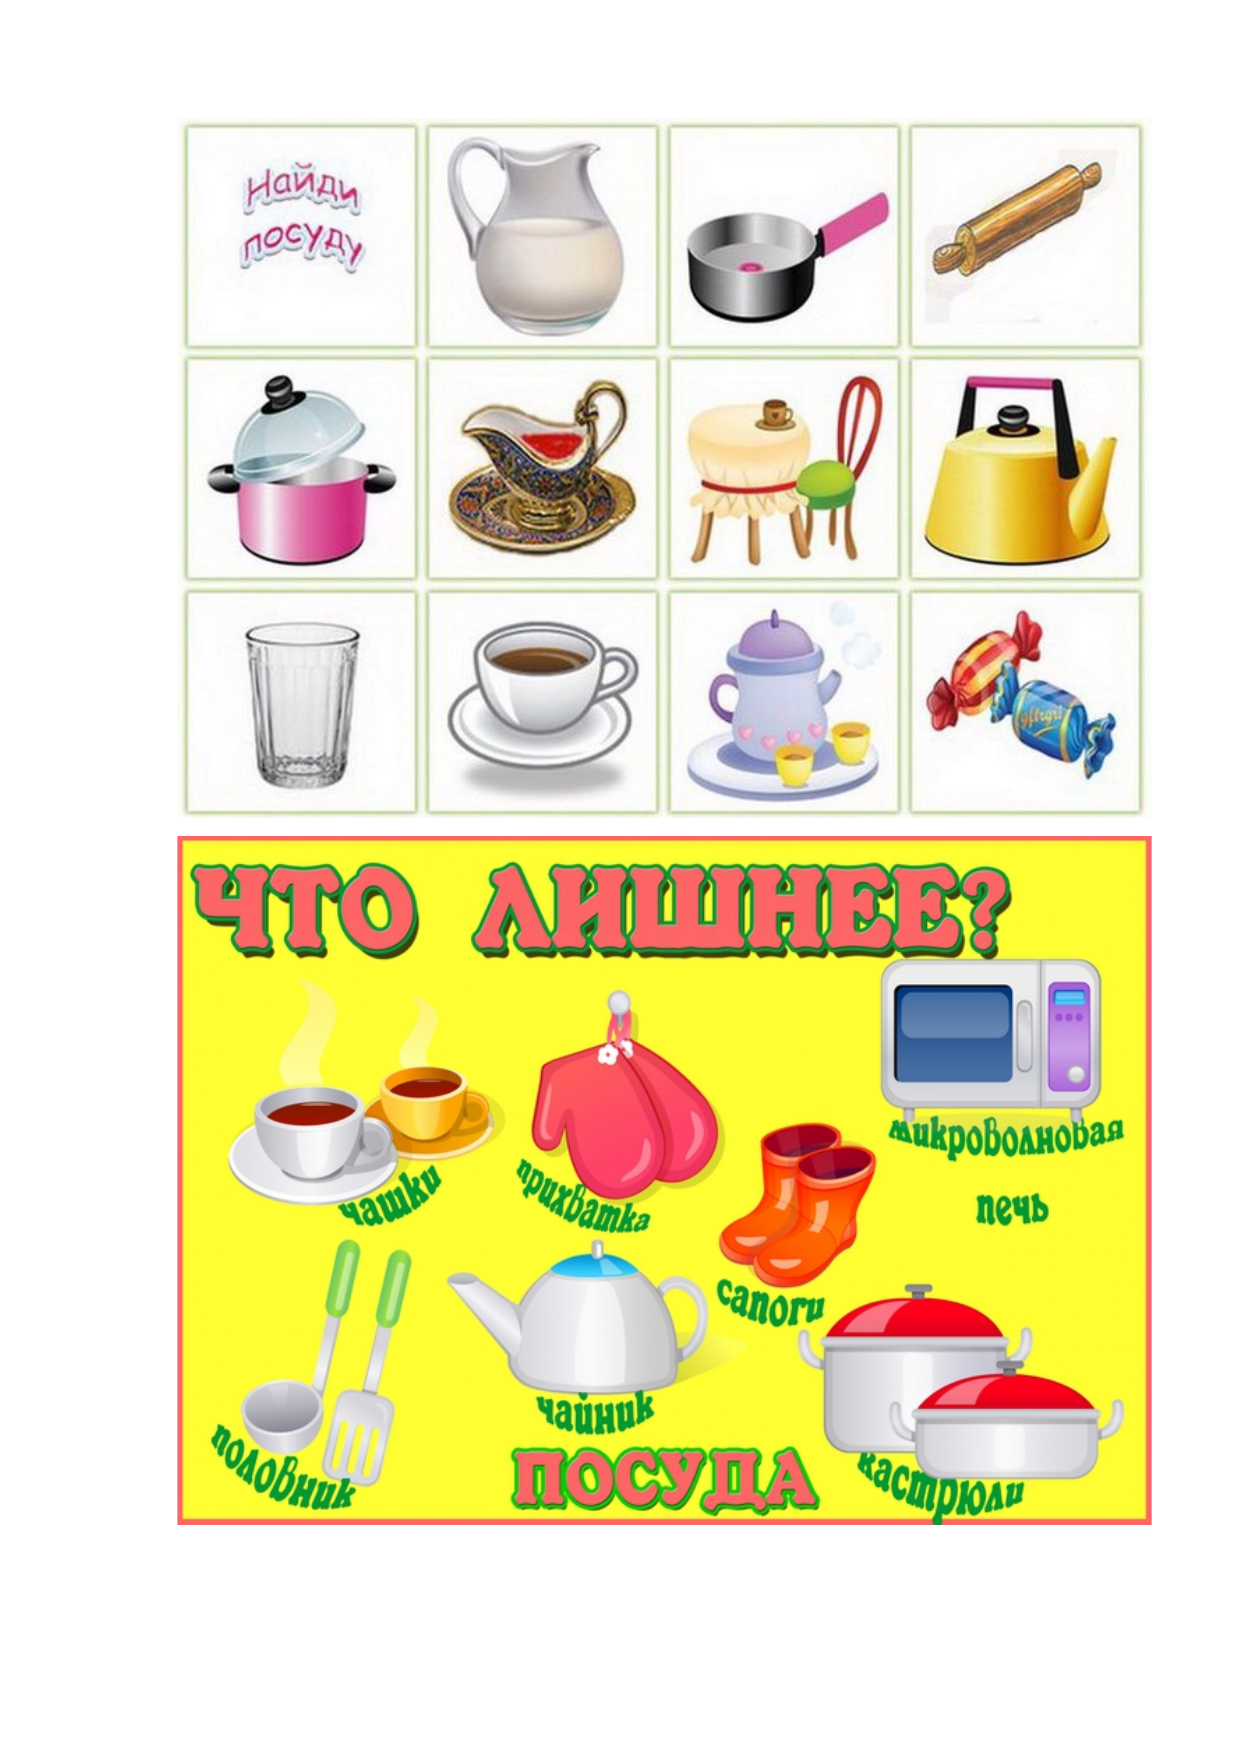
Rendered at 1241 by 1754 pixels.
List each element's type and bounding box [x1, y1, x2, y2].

picture [177, 118, 1152, 818]
picture [177, 836, 1152, 1525]
